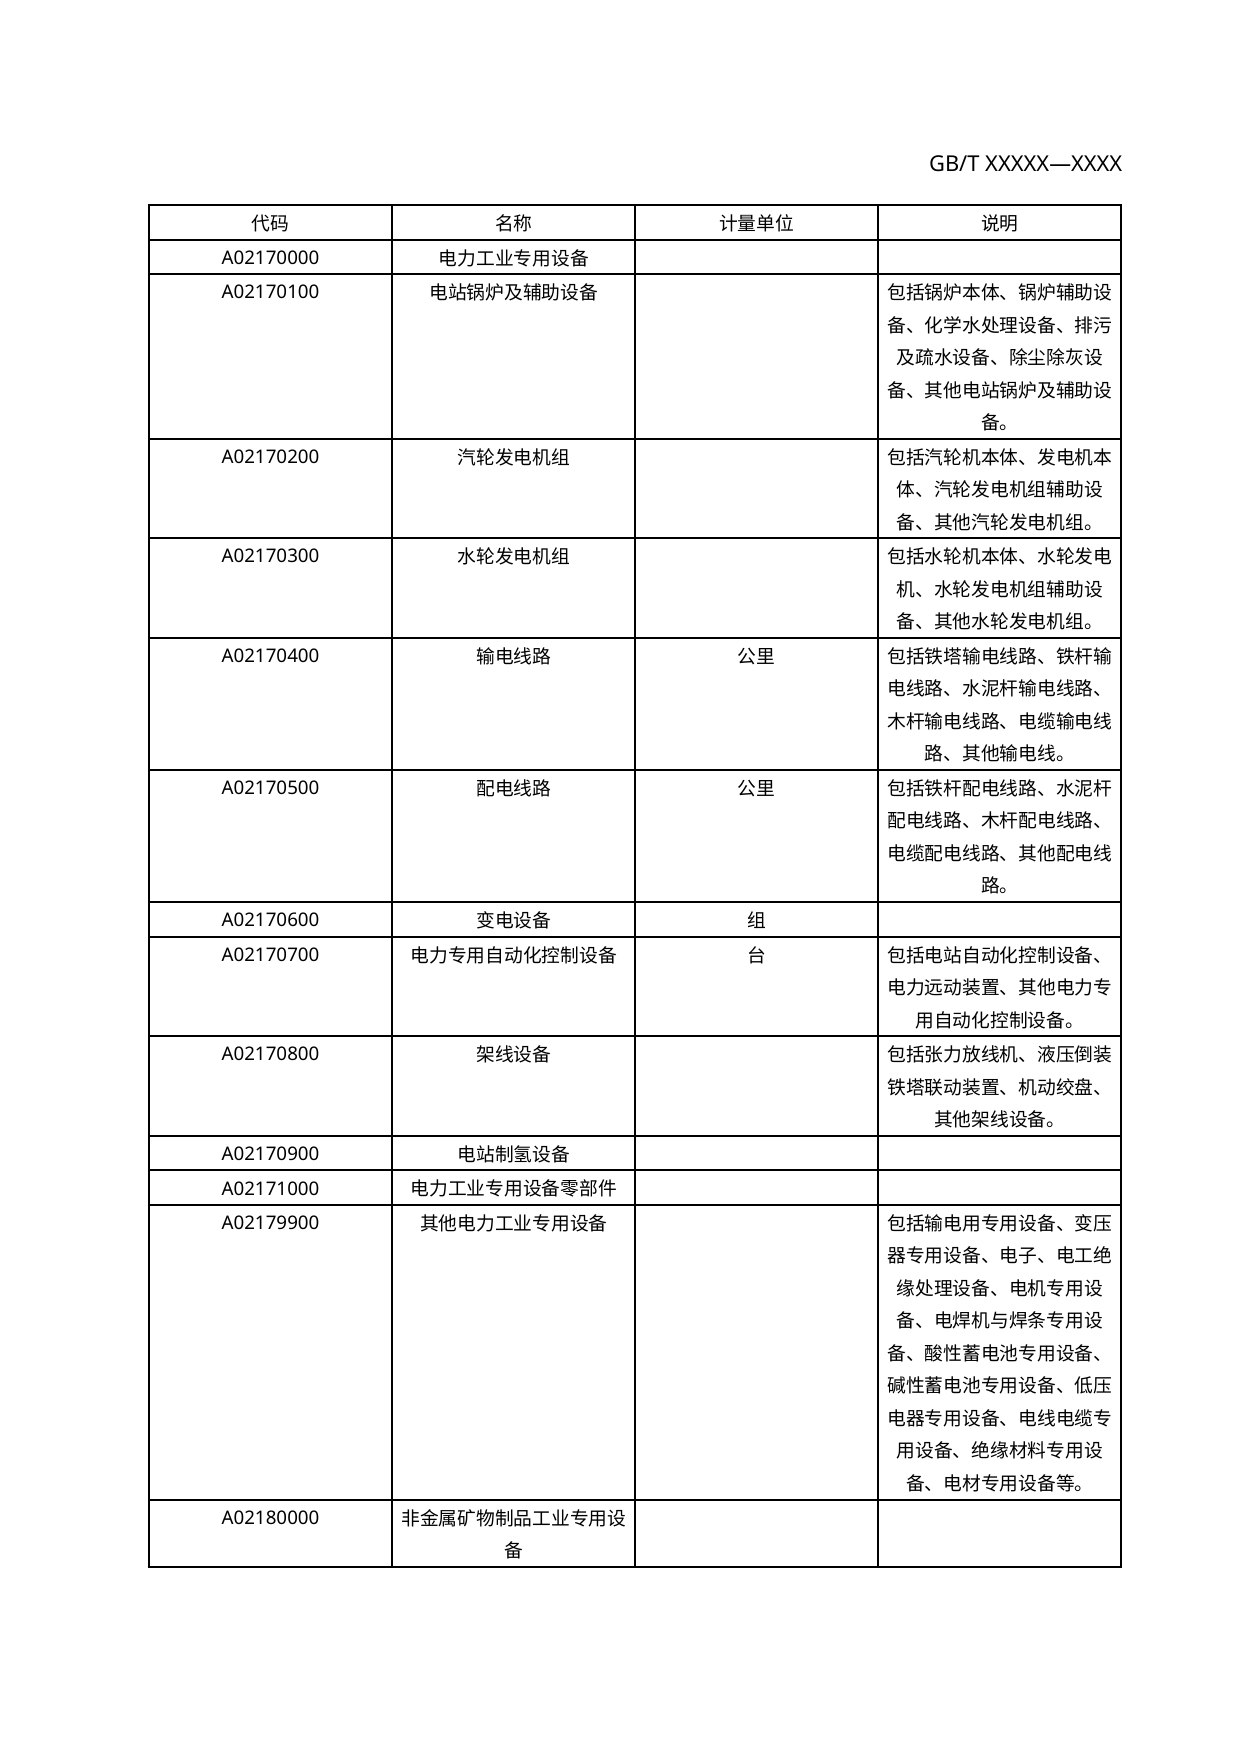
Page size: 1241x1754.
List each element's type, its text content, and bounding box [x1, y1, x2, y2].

table_header 计量单位 [636, 206, 877, 238]
table_header 说明 [879, 206, 1120, 238]
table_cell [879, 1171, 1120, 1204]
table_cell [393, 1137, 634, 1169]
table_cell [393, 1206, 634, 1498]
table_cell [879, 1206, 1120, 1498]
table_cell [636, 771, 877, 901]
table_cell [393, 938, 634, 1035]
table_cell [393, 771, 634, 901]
table_header 代码 [150, 206, 391, 238]
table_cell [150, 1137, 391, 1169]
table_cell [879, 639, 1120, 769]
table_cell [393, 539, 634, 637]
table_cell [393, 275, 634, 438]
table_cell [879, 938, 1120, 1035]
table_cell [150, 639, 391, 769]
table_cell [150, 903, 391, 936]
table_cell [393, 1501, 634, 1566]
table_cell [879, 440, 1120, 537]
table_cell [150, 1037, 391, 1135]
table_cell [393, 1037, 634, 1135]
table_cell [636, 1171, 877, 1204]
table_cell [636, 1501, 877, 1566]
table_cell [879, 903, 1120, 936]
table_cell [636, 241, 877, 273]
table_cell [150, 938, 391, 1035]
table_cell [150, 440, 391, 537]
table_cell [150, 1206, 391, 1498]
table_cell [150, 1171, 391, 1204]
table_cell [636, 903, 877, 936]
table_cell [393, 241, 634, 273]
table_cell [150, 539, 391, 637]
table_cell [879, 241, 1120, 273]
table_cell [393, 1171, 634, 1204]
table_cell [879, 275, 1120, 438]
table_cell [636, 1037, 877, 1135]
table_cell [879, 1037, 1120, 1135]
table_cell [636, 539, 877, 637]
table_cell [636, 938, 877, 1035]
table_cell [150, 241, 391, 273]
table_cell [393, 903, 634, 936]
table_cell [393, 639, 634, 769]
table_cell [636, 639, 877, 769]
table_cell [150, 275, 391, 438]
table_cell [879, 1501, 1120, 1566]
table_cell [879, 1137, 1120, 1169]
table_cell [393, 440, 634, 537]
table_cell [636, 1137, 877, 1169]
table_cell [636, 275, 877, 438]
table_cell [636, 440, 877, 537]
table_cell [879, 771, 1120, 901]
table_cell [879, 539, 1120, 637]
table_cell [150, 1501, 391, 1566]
table_header 名称 [393, 206, 634, 238]
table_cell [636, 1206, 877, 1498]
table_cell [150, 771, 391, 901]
